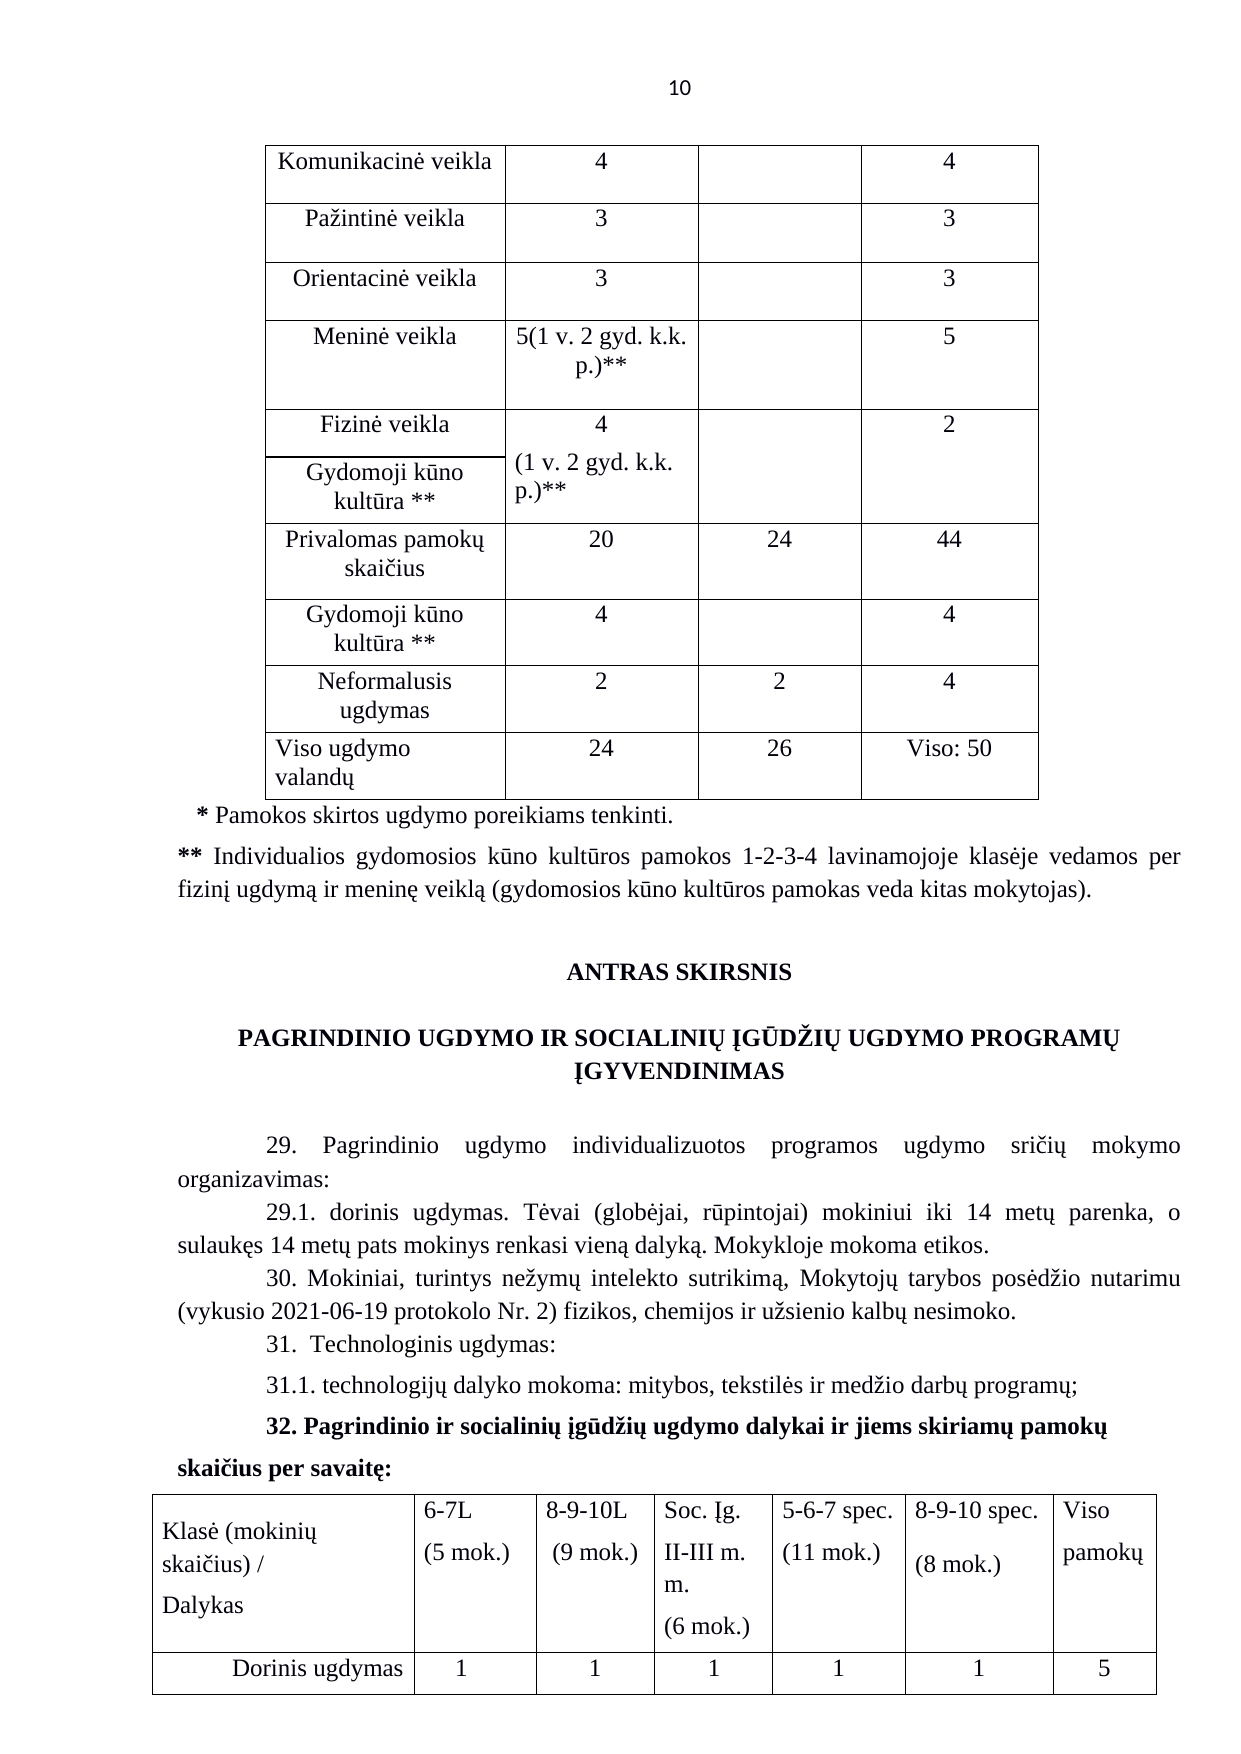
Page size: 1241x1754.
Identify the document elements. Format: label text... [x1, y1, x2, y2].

table_header 5-6-7 spec. (11 mok.) [773, 1495, 905, 1652]
table_cell 5(1 v. 2 gyd. k.k. p.)** [506, 321, 698, 408]
table_header 6-7L (5 mok.) [415, 1495, 536, 1652]
table_cell 2 [699, 666, 861, 732]
table_cell Viso ugdymo valandų [266, 733, 505, 799]
table_cell 4 [506, 146, 698, 202]
text skaičius per savaitę: [177, 1453, 1181, 1482]
table_cell 4 [862, 666, 1038, 732]
table_cell 4 (1 v. 2 gyd. k.k. p.)** [506, 410, 698, 523]
text 32. Pagrindinio ir socialinių įgūdžių ugdymo dalykai ir jiems skiriamų pamokų [177, 1411, 1181, 1440]
table_cell 1 [773, 1653, 905, 1694]
table_cell Meninė veikla [266, 321, 505, 408]
text 29.1. dorinis ugdymas. Tėvai (globėjai, rūpintojai) mokiniui iki 14 metų parenka, o sulaukęs 14 metų pats mokinys renkasi vieną dalyką. Mokykloje mokoma etikos. [177, 1197, 1181, 1258]
table_header 8-9-10L (9 mok.) [537, 1495, 654, 1652]
table_header Klasė (mokinių skaičius) / Dalykas [153, 1495, 414, 1652]
table_cell [699, 321, 861, 408]
table_cell Gydomoji kūno kultūra ** [266, 600, 505, 665]
table_cell 1 [906, 1653, 1053, 1694]
table_header Viso pamokų [1054, 1495, 1156, 1652]
table_cell Viso: 50 [862, 733, 1038, 799]
text 31.1. technologijų dalyko mokoma: mitybos, tekstilės ir medžio darbų programų; [177, 1370, 1181, 1399]
text 30. Mokiniai, turintys nežymų intelekto sutrikimą, Mokytojų tarybos posėdžio nutarimu (vykusio 2021-06-19 protokolo Nr. 2) fizikos, chemijos ir užsienio kalbų nesimoko. [177, 1263, 1181, 1324]
table_cell [699, 204, 861, 262]
table_cell Gydomoji kūno kultūra ** [266, 458, 505, 523]
table_cell [699, 263, 861, 320]
table_cell Privalomas pamokų skaičius [266, 524, 505, 598]
table_cell 1 [537, 1653, 654, 1694]
table_cell 1 [415, 1653, 536, 1694]
table_cell 4 [506, 600, 698, 665]
table_cell 24 [506, 733, 698, 799]
table_cell 44 [862, 524, 1038, 598]
table_cell 3 [506, 204, 698, 262]
table_cell [699, 410, 861, 523]
table_cell 3 [862, 204, 1038, 262]
text PAGRINDINIO UGDYMO IR SOCIALINIŲ ĮGŪDŽIŲ UGDYMO PROGRAMŲ ĮGYVENDINIMAS [177, 1023, 1181, 1085]
text * Pamokos skirtos ugdymo poreikiams tenkinti. [177, 800, 1181, 829]
table_cell Pažintinė veikla [266, 204, 505, 262]
table_cell 3 [862, 263, 1038, 320]
table_cell 2 [862, 410, 1038, 523]
table_cell [699, 600, 861, 665]
table_header 8-9-10 spec. (8 mok.) [906, 1495, 1053, 1652]
text ** Individualios gydomosios kūno kultūros pamokos 1-2-3-4 lavinamojoje klasėje vedamos per fizinį ugdymą ir meninę veiklą (gydomosios kūno kultūros pamokas veda kitas mokytojas). [177, 841, 1181, 903]
table_cell 2 [506, 666, 698, 732]
table_header Soc. Įg. II-III m. m. (6 mok.) [655, 1495, 772, 1652]
table_cell 3 [506, 263, 698, 320]
table_cell Neformalusis ugdymas [266, 666, 505, 732]
table_cell 4 [862, 146, 1038, 202]
table_cell 4 [862, 600, 1038, 665]
table_cell Komunikacinė veikla [266, 146, 505, 202]
table_cell 5 [1054, 1653, 1156, 1694]
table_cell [153, 1653, 414, 1694]
table_cell [699, 146, 861, 202]
text 31. Technologinis ugdymas: [177, 1329, 1181, 1357]
table_cell 1 [655, 1653, 772, 1694]
table_cell Orientacinė veikla [266, 263, 505, 320]
table_cell 26 [699, 733, 861, 799]
table_cell 24 [699, 524, 861, 598]
table_cell 20 [506, 524, 698, 598]
table_cell 5 [862, 321, 1038, 408]
table_cell Fizinė veikla [266, 410, 505, 456]
text ANTRAS SKIRSNIS [177, 957, 1181, 986]
text 29. Pagrindinio ugdymo individualizuotos programos ugdymo sričių mokymo organizavimas: [177, 1131, 1181, 1192]
